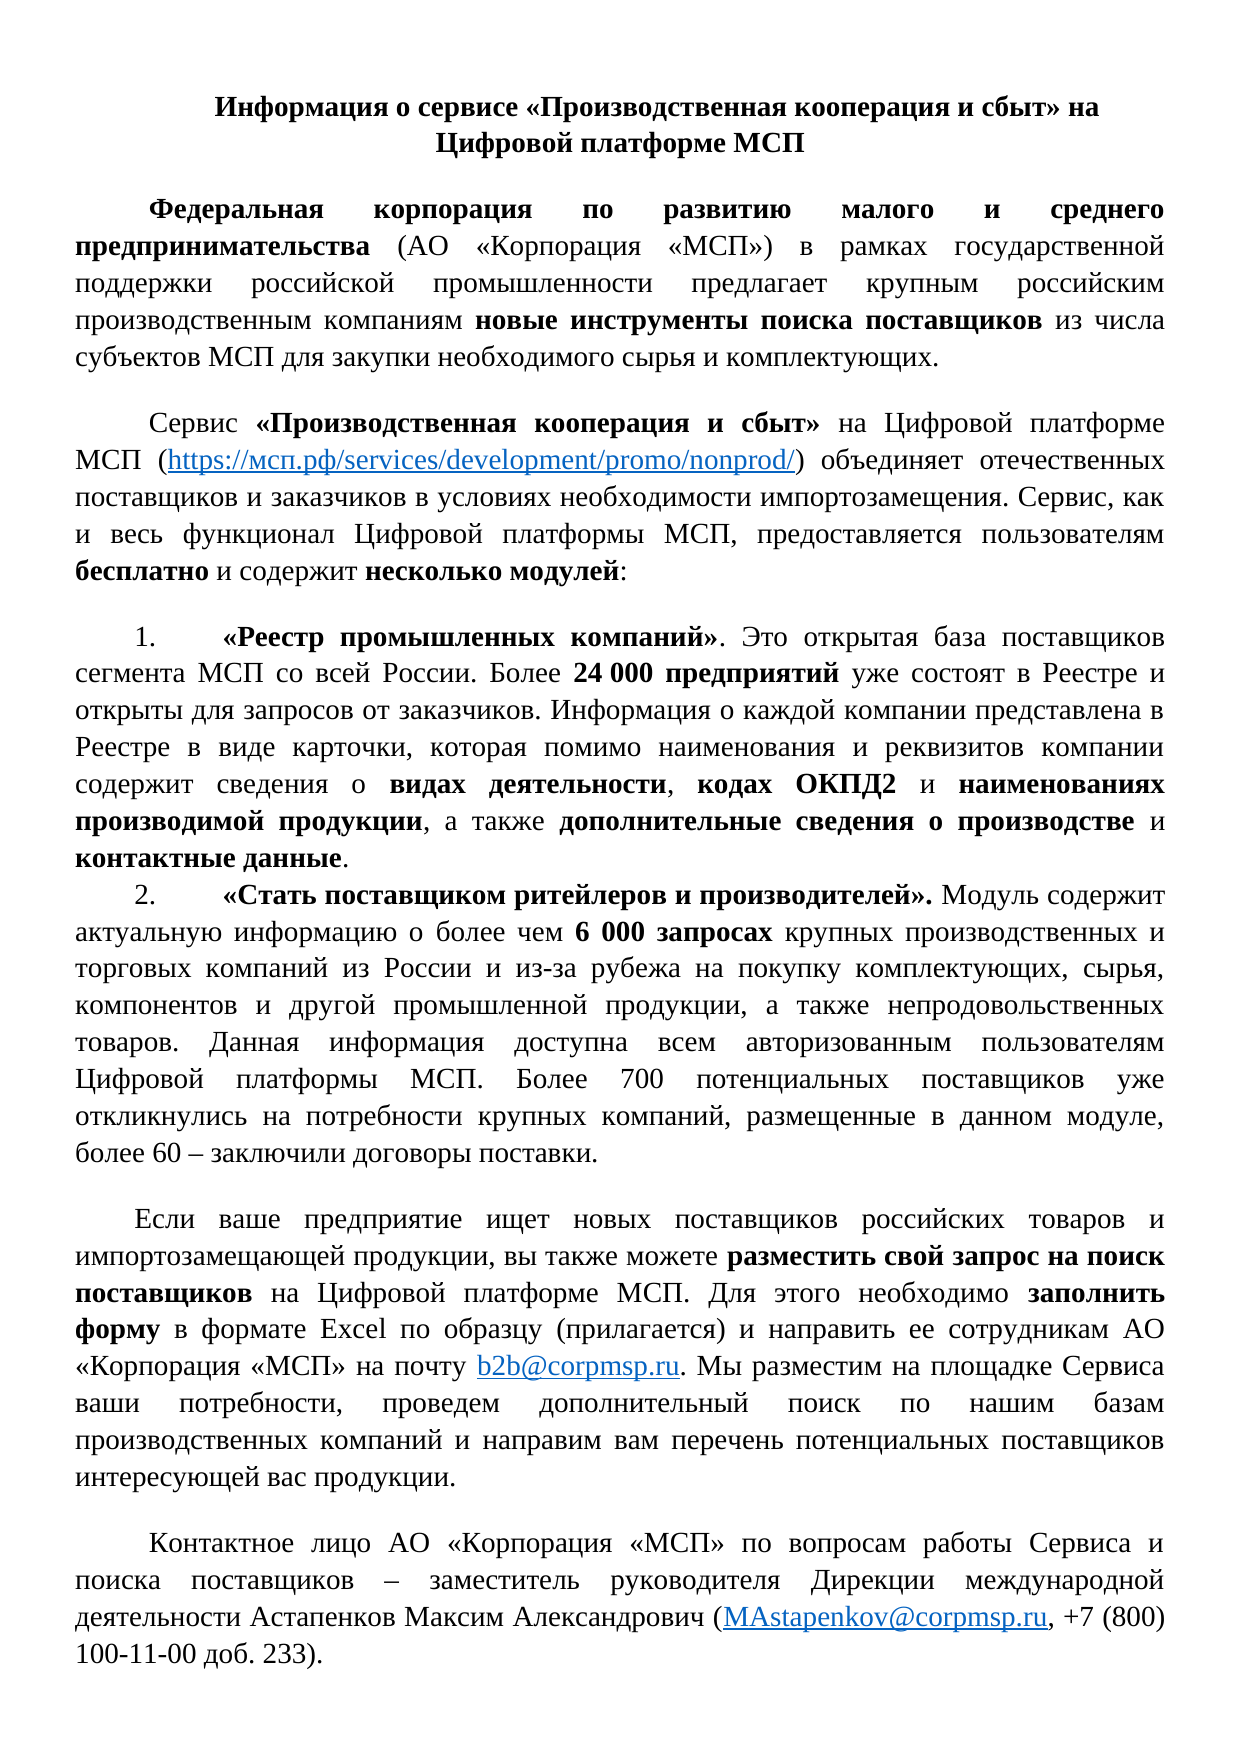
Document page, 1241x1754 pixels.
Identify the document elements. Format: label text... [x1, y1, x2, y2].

text Информация о сервисе «Производственная кооперация и сбыт» на Цифровой платформе МСП [75, 89, 1165, 159]
list «Стать поставщиком ритейлеров и производителей». Модуль содержит актуальную информацию о более чем 6 000 запросах крупных производственных и торговых компаний из России и из-за рубежа на покупку комплектующих, сырья, компонентов и другой промышленной продукции, а также непродовольственных товаров. Данная информация доступна всем авторизованным пользователям Цифровой платформы МСП. Более 700 потенциальных поставщиков уже откликнулись на потребности крупных компаний, размещенные в данном модуле, более 60 – заключили договоры поставки. [75, 877, 1165, 1168]
text Федеральная корпорация по развитию малого и среднего предпринимательства (АО «Корпорация «МСП») в рамках государственной поддержки российской промышленности предлагает крупным российским производственным компаниям новые инструменты поиска поставщиков из числа субъектов МСП для закупки необходимого сырья и комплектующих. [75, 192, 1165, 373]
text Сервис «Производственная кооперация и сбыт» на Цифровой платформе МСП (https://мсп.рф/services/development/promo/nonprod/) объединяет отечественных поставщиков и заказчиков в условиях необходимости импортозамещения. Сервис, как и весь функционал Цифровой платформы МСП, предоставляется пользователям бесплатно и содержит несколько модулей: [75, 405, 1165, 586]
text Если ваше предприятие ищет новых поставщиков российских товаров и импортозамещающей продукции, вы также можете разместить свой запрос на поиск поставщиков на Цифровой платформе МСП. Для этого необходимо заполнить форму в формате Excel по образцу (прилагается) и направить ее сотрудникам АО «Корпорация «МСП» на почту b2b@corpmsp.ru. Мы разместим на площадке Сервиса ваши потребности, проведем дополнительный поиск по нашим базам производственных компаний и направим вам перечень потенциальных поставщиков интересующей вас продукции. [75, 1201, 1165, 1493]
text Контактное лицо АО «Корпорация «МСП» по вопросам работы Сервиса и поиска поставщиков – заместитель руководителя Дирекции международной деятельности Астапенков Максим Александрович (MAstapenkov@corpmsp.ru, +7 (800) 100-11-00 доб. 233). [75, 1525, 1165, 1669]
list «Реестр промышленных компаний». Это открытая база поставщиков сегмента МСП со всей России. Более 24 000 предприятий уже состоят в Реестре и открыты для запросов от заказчиков. Информация о каждой компании представлена в Реестре в виде карточки, которая помимо наименования и реквизитов компании содержит сведения о видах деятельности, кодах ОКПД2 и наименованиях производимой продукции, а также дополнительные сведения о производстве и контактные данные. [75, 619, 1165, 873]
